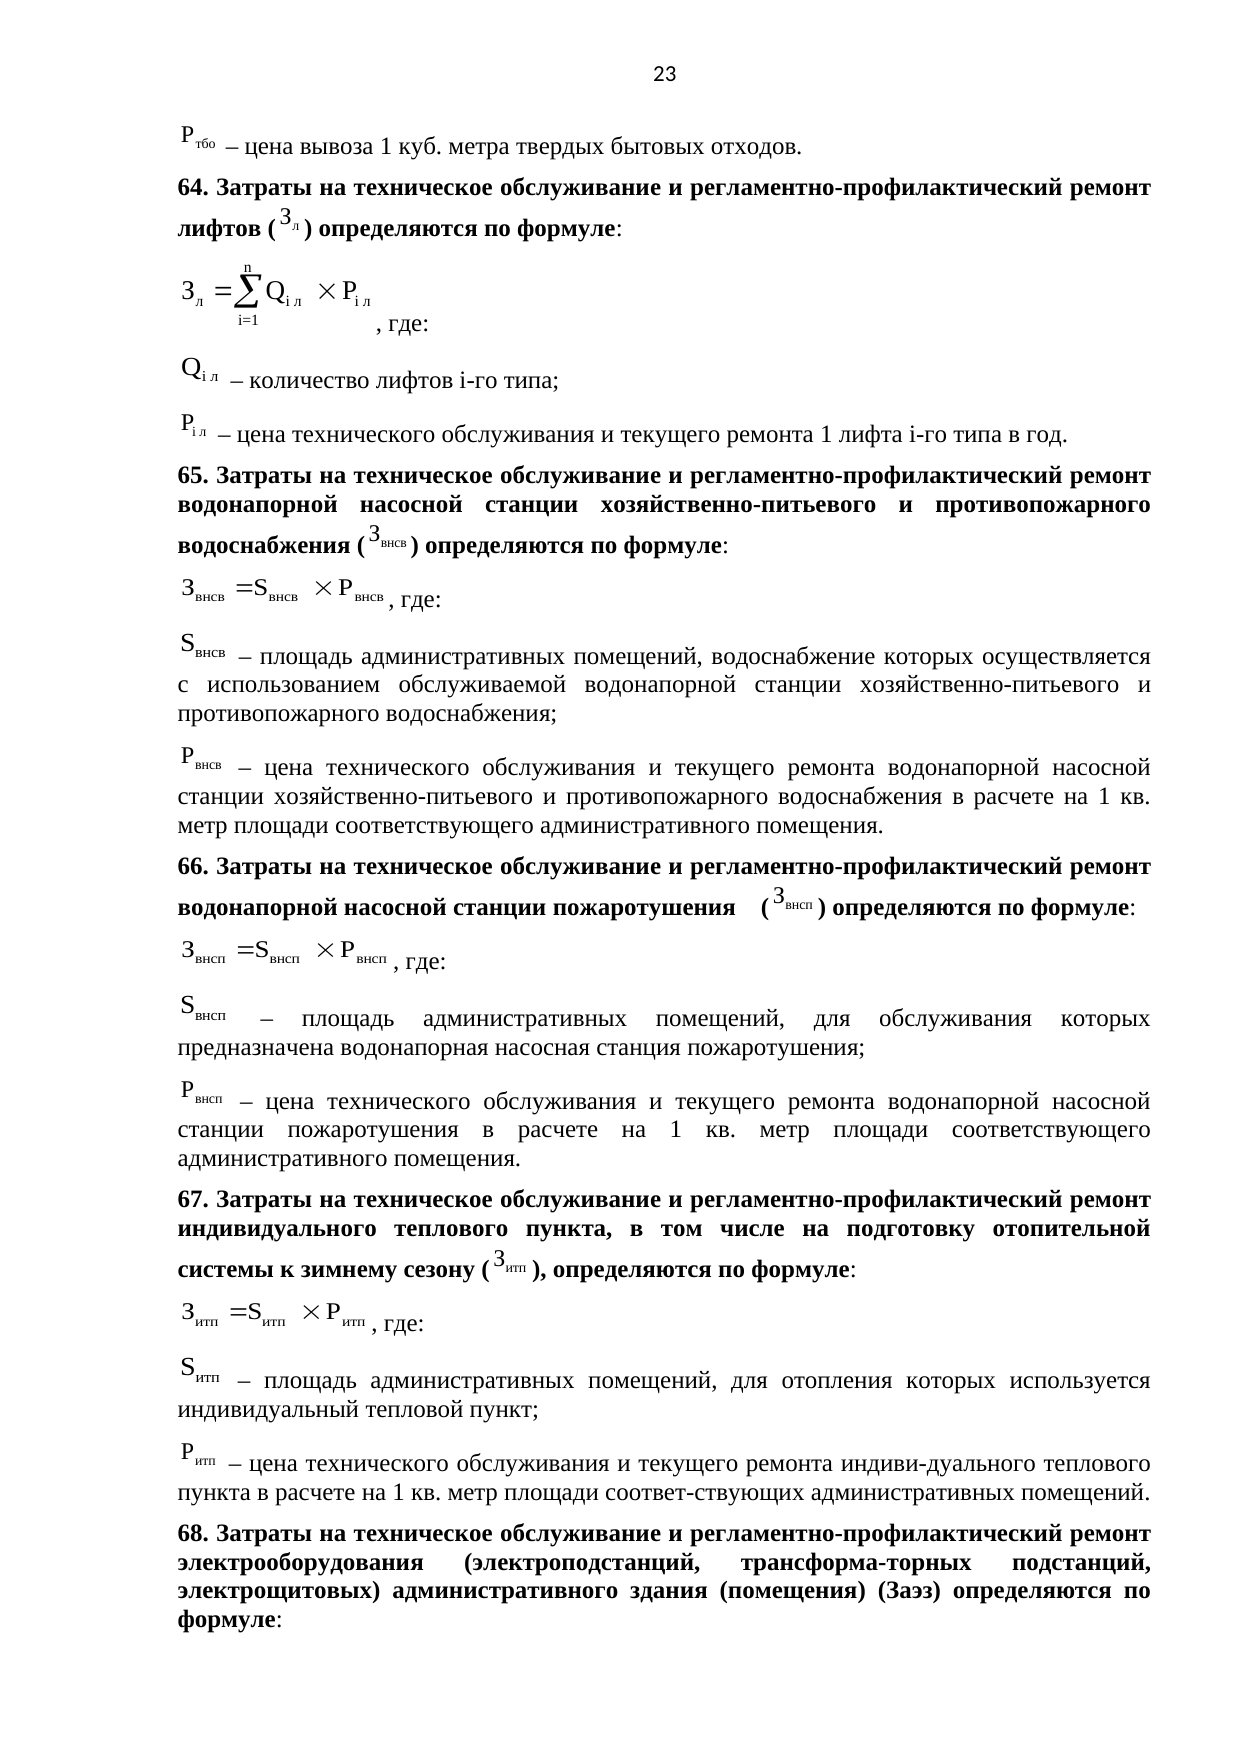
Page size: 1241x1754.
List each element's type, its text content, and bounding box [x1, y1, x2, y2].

text – цена вывоза 1 куб. метра твердых бытовых отходов. [177, 118, 1152, 159]
text , где: [177, 571, 1152, 613]
text 68. Затраты на техническое обслуживание и регламентно-профилактический ремонт электрооборудования (электроподстанций, трансформа-торных подстанций, электрощитовых) административного здания (помещения) (Заэз) определяются по формуле: [177, 1518, 1152, 1633]
text – цена технического обслуживания и текущего ремонта водонапорной насосной станции хозяйственно-питьевого и противопожарного водоснабжения в расчете на 1 кв. метр площади соответствующего административного помещения. [177, 739, 1152, 838]
text , где: [177, 254, 1152, 337]
text – цена технического обслуживания и текущего ремонта индиви-дуального теплового пункта в расчете на 1 кв. метр площади соответ-ствующих административных помещений. [177, 1435, 1152, 1506]
text – цена технического обслуживания и текущего ремонта водонапорной насосной станции пожаротушения в расчете на 1 кв. метр площади соответствующего административного помещения. [177, 1073, 1152, 1172]
text 64. Затраты на техническое обслуживание и регламентно-профилактический ремонт лифтов () определяются по формуле: [177, 172, 1152, 242]
text 66. Затраты на техническое обслуживание и регламентно-профилактический ремонт водонапорной насосной станции пожаротушения () определяются по формуле: [177, 851, 1152, 921]
text – площадь административных помещений, для отопления которых используется индивидуальный тепловой пункт; [177, 1350, 1152, 1423]
text , где: [177, 1296, 1152, 1337]
text – площадь административных помещений, водоснабжение которых осуществляется с использованием обслуживаемой водонапорной станции хозяйственно-питьевого и противопожарного водоснабжения; [177, 625, 1152, 727]
text , где: [177, 933, 1152, 975]
text 67. Затраты на техническое обслуживание и регламентно-профилактический ремонт индивидуального теплового пункта, в том числе на подготовку отопительной системы к зимнему сезону (), определяются по формуле: [177, 1184, 1152, 1283]
text – цена технического обслуживания и текущего ремонта 1 лифта i-го типа в год. [177, 406, 1152, 447]
text – количество лифтов i-го типа; [177, 349, 1152, 393]
text – площадь административных помещений, для обслуживания которых предназначена водонапорная насосная станция пожаротушения; [177, 987, 1152, 1061]
text 65. Затраты на техническое обслуживание и регламентно-профилактический ремонт водонапорной насосной станции хозяйственно-питьевого и противопожарного водоснабжения () определяются по формуле: [177, 460, 1152, 559]
